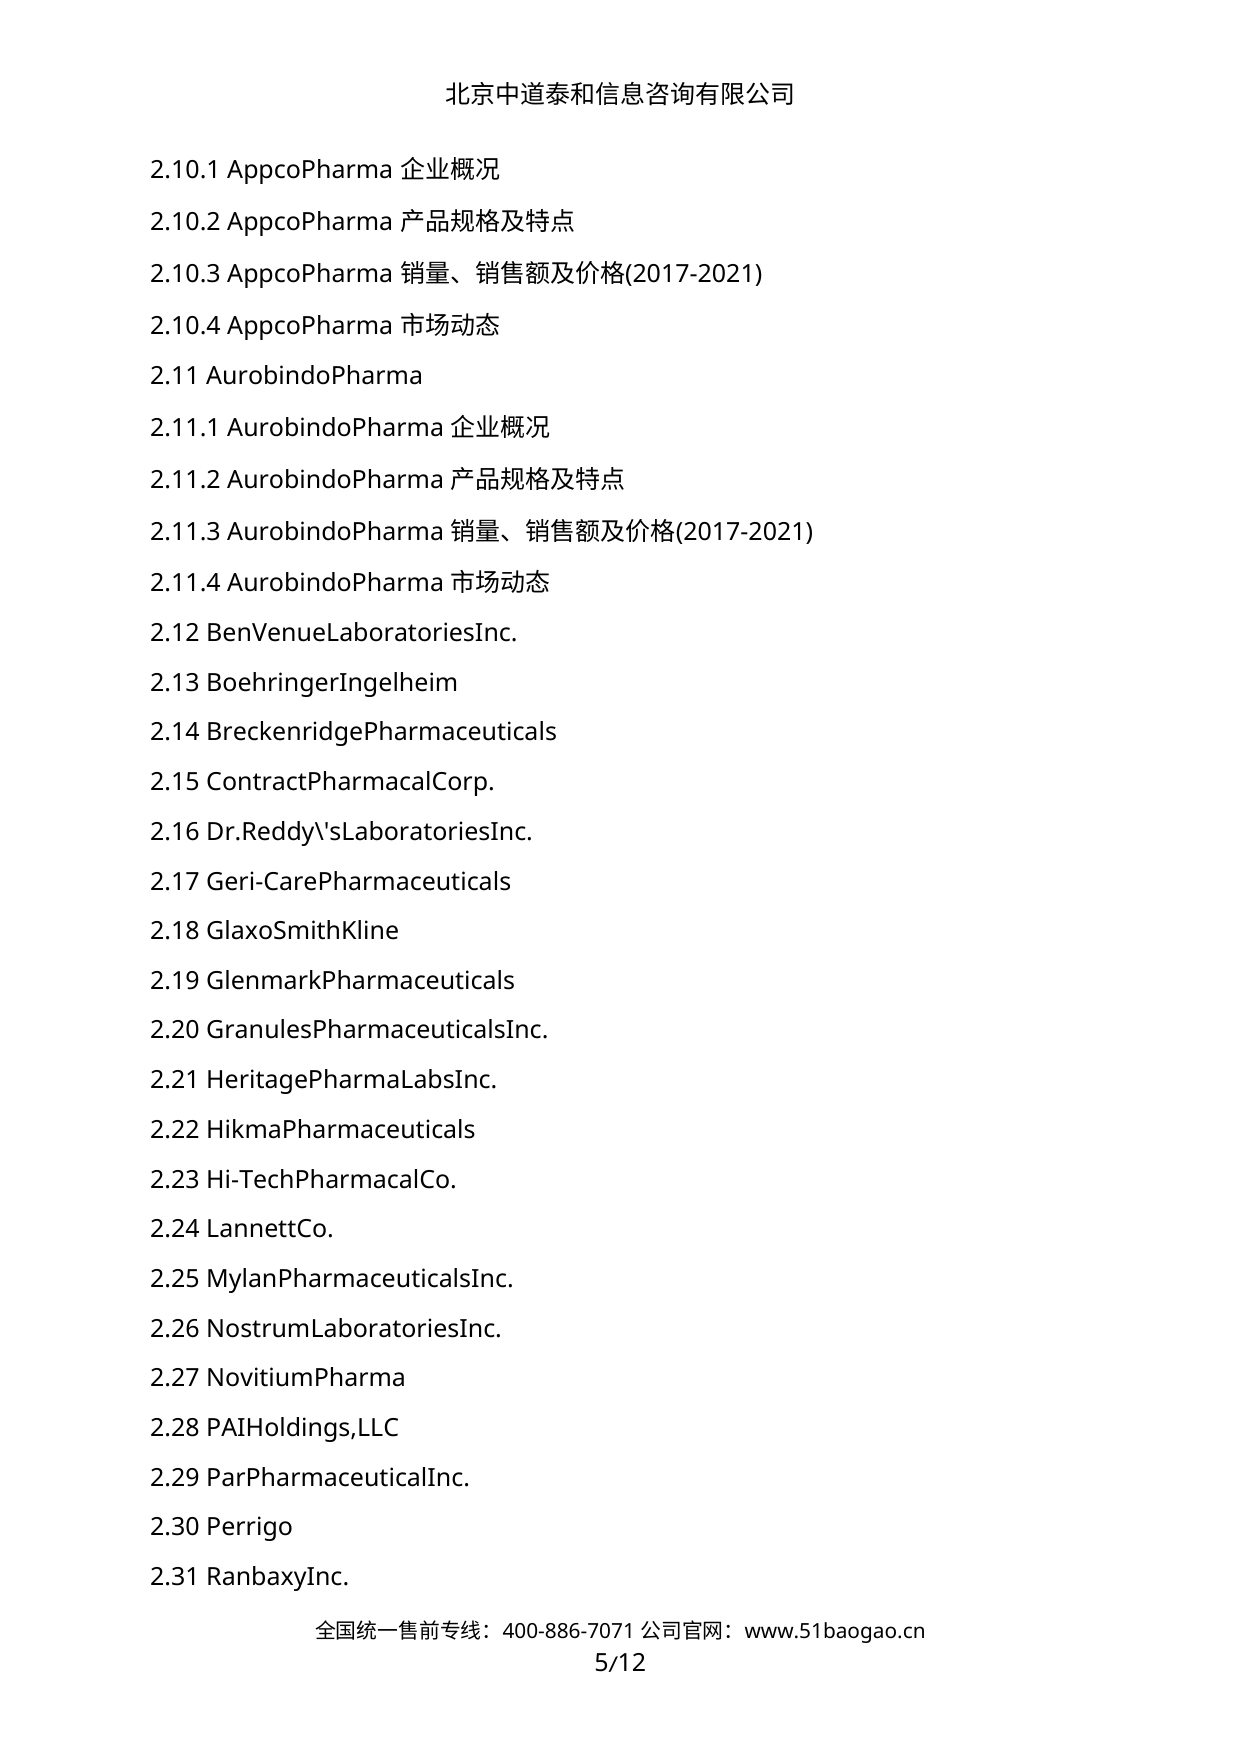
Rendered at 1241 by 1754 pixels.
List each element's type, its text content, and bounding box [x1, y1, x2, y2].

text 2.10.4 AppcoPharma 市场动态 [150, 306, 1090, 342]
text 2.31 RanbaxyInc. [150, 1559, 1090, 1593]
text 2.14 BreckenridgePharmaceuticals [150, 714, 1090, 748]
text 2.11.3 AurobindoPharma 销量、销售额及价格(2017-2021) [150, 511, 1090, 547]
text 2.16 Dr.Reddy\'sLaboratoriesInc. [150, 813, 1090, 847]
text 2.29 ParPharmaceuticalInc. [150, 1459, 1090, 1493]
text 2.19 GlenmarkPharmaceuticals [150, 962, 1090, 997]
text 2.23 Hi-TechPharmacalCo. [150, 1161, 1090, 1195]
text 2.17 Geri-CarePharmaceuticals [150, 863, 1090, 897]
text 2.28 PAIHoldings,LLC [150, 1410, 1090, 1444]
text 2.27 NovitiumPharma [150, 1360, 1090, 1394]
text 2.20 GranulesPharmaceuticalsInc. [150, 1012, 1090, 1046]
text 2.18 GlaxoSmithKline [150, 913, 1090, 947]
text 2.13 BoehringerIngelheim [150, 664, 1090, 698]
text 2.11 AurobindoPharma [150, 357, 1090, 392]
text 2.10.3 AppcoPharma 销量、销售额及价格(2017-2021) [150, 254, 1090, 290]
text 2.15 ContractPharmacalCorp. [150, 764, 1090, 798]
text 2.11.4 AurobindoPharma 市场动态 [150, 563, 1090, 599]
text 2.22 HikmaPharmaceuticals [150, 1112, 1090, 1146]
text 2.11.1 AurobindoPharma 企业概况 [150, 407, 1090, 443]
text 2.10.2 AppcoPharma 产品规格及特点 [150, 202, 1090, 238]
text 2.11.2 AurobindoPharma 产品规格及特点 [150, 459, 1090, 495]
text 2.10.1 AppcoPharma 企业概况 [150, 150, 1090, 186]
text 2.12 BenVenueLaboratoriesInc. [150, 615, 1090, 649]
text 2.21 HeritagePharmaLabsInc. [150, 1062, 1090, 1096]
text 2.30 Perrigo [150, 1509, 1090, 1543]
text 2.26 NostrumLaboratoriesInc. [150, 1310, 1090, 1344]
text 2.25 MylanPharmaceuticalsInc. [150, 1261, 1090, 1295]
text 2.24 LannettCo. [150, 1211, 1090, 1245]
